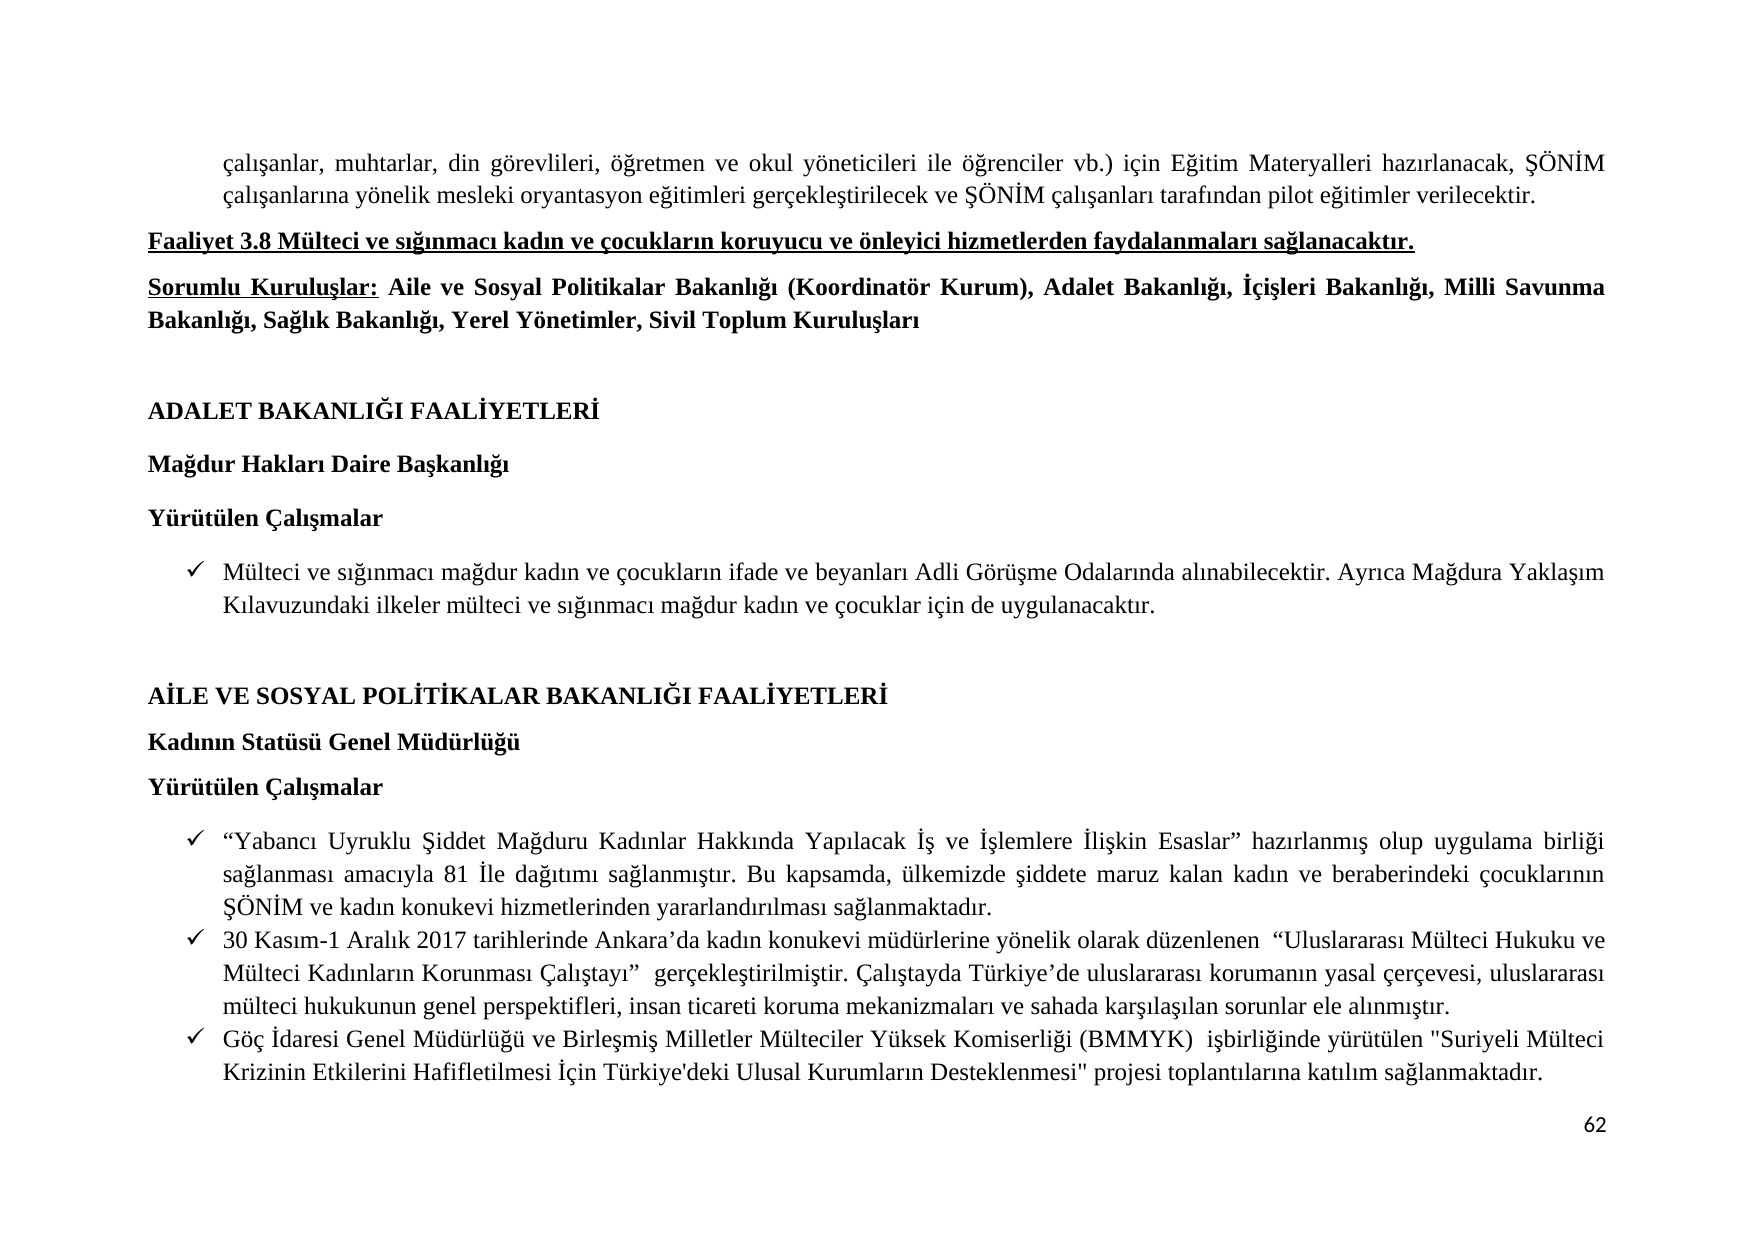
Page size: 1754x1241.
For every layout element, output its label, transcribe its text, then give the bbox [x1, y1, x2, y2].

text Faaliyet 3.8 Mülteci ve sığınmacı kadın ve çocukların koruyucu ve önleyici hizmetlerden faydalanmaları sağlanacaktır. [148, 226, 1606, 255]
text ADALET BAKANLIĞI FAALİYETLERİ [148, 396, 1606, 424]
list Mülteci ve sığınmacı mağdur kadın ve çocukların ifade ve beyanları Adli Görüşme Odalarında alınabilecektir. Ayrıca Mağdura Yaklaşım Kılavuzundaki ilkeler mülteci ve sığınmacı mağdur kadın ve çocuklar için de uygulanacaktır. [185, 557, 1606, 619]
list “Yabancı Uyruklu Şiddet Mağduru Kadınlar Hakkında Yapılacak İş ve İşlemlere İlişkin Esaslar” hazırlanmış olup uygulama birliği sağlanması amacıyla 81 İle dağıtımı sağlanmıştır. Bu kapsamda, ülkemizde şiddete maruz kalan kadın ve beraberindeki çocuklarının ŞÖNİM ve kadın konukevi hizmetlerinden yararlandırılması sağlanmaktadır. [185, 826, 1606, 921]
text Yürütülen Çalışmalar [148, 503, 1606, 532]
text Kadının Statüsü Genel Müdürlüğü [148, 727, 1606, 756]
text Yürütülen Çalışmalar [148, 772, 1606, 801]
list 30 Kasım-1 Aralık 2017 tarihlerinde Ankara’da kadın konukevi müdürlerine yönelik olarak düzenlenen “Uluslararası Mülteci Hukuku ve Mülteci Kadınların Korunması Çalıştayı” gerçekleştirilmiştir. Çalıştayda Türkiye’de uluslararası korumanın yasal çerçevesi, uluslararası mülteci hukukunun genel perspektifleri, insan ticareti koruma mekanizmaları ve sahada karşılaşılan sorunlar ele alınmıştır. [185, 925, 1606, 1020]
text Sorumlu Kuruluşlar: Aile ve Sosyal Politikalar Bakanlığı (Koordinatör Kurum), Adalet Bakanlığı, İçişleri Bakanlığı, Milli Savunma Bakanlığı, Sağlık Bakanlığı, Yerel Yönetimler, Sivil Toplum Kuruluşları [148, 272, 1606, 333]
list Göç İdaresi Genel Müdürlüğü ve Birleşmiş Milletler Mülteciler Yüksek Komiserliği (BMMYK) işbirliğinde yürütülen "Suriyeli Mülteci Krizinin Etkilerini Hafifletilmesi İçin Türkiye'deki Ulusal Kurumların Desteklenmesi" projesi toplantılarına katılım sağlanmaktadır. [185, 1024, 1606, 1086]
text Mağdur Hakları Daire Başkanlığı [148, 449, 1606, 478]
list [185, 148, 1606, 209]
text AİLE VE SOSYAL POLİTİKALAR BAKANLIĞI FAALİYETLERİ [148, 681, 1606, 710]
